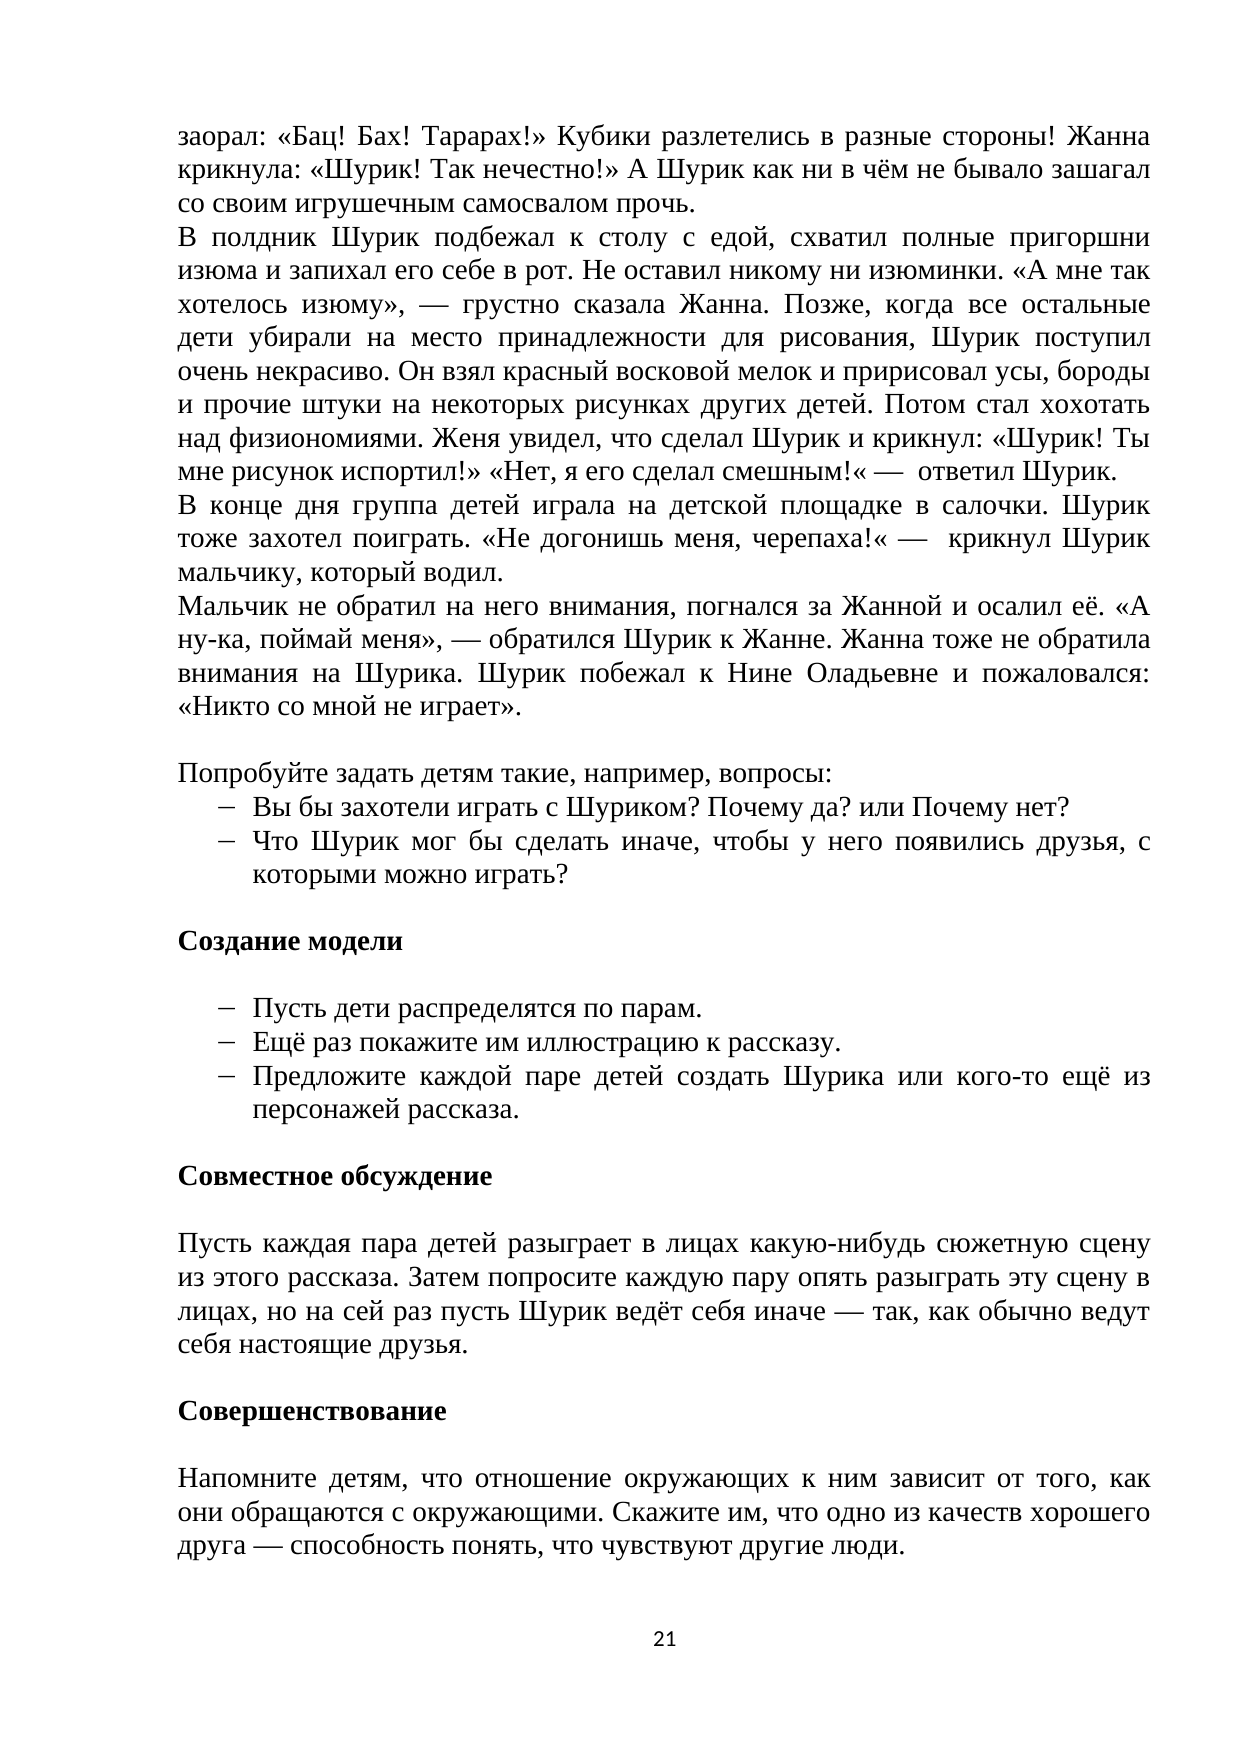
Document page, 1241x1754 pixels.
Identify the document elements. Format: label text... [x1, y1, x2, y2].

list Предложите каждой паре детей создать Шурика или кого-то ещё из персонажей рассказа. [215, 1058, 1152, 1125]
list Вы бы захотели играть с Шуриком? Почему да? или Почему нет? [215, 789, 1152, 823]
text Пусть каждая пара детей разыграет в лицах какую-нибудь сюжетную сцену из этого рассказа. Затем попросите каждую пару опять разыграть эту сцену в лицах, но на сей раз пусть Шурик ведёт себя иначе — так, как обычно ведут себя настоящие друзья. [177, 1226, 1152, 1360]
list Ещё раз покажите им иллюстрацию к рассказу. [215, 1024, 1152, 1058]
text В конце дня группа детей играла на детской площадке в салочки. Шурик тоже захотел поиграть. «Не догонишь меня, черепаха!« — крикнул Шурик мальчику, который водил. [177, 487, 1152, 588]
list Что Шурик мог бы сделать иначе, чтобы у него появились друзья, с которыми можно играть? [215, 823, 1152, 890]
text Мальчик не обратил на него внимания, погнался за Жанной и осалил её. «А ну-ка, поймай меня», — обратился Шурик к Жанне. Жанна тоже не обратила внимания на Шурика. Шурик побежал к Нине Оладьевне и пожаловался: «Никто со мной не играет». [177, 588, 1152, 722]
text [177, 118, 1152, 219]
text Попробуйте задать детям такие, например, вопросы: [177, 755, 1152, 789]
text В полдник Шурик подбежал к столу с едой, схватил полные пригоршни изюма и запихал его себе в рот. Не оставил никому ни изюминки. «А мне так хотелось изюму», — грустно сказала Жанна. Позже, когда все остальные дети убирали на место принадлежности для рисования, Шурик поступил очень некрасиво. Он взял красный восковой мелок и пририсовал усы, бороды и прочие штуки на некоторых рисунках других детей. Потом стал хохотать над физиономиями. Женя увидел, что сделал Шурик и крикнул: «Шурик! Ты мне рисунок испортил!» «Нет, я его сделал смешным!« — ответил Шурик. [177, 219, 1152, 487]
text Напомните детям, что отношение окружающих к ним зависит от того, как они обращаются с окружающими. Скажите им, что одно из качеств хорошего друга — способность понять, что чувствуют другие люди. [177, 1460, 1152, 1561]
list Пусть дети распределятся по парам. [215, 990, 1152, 1024]
text Совершенствование [177, 1393, 1152, 1427]
text Совместное обсуждение [177, 1158, 1152, 1192]
text Создание модели [177, 923, 1152, 957]
